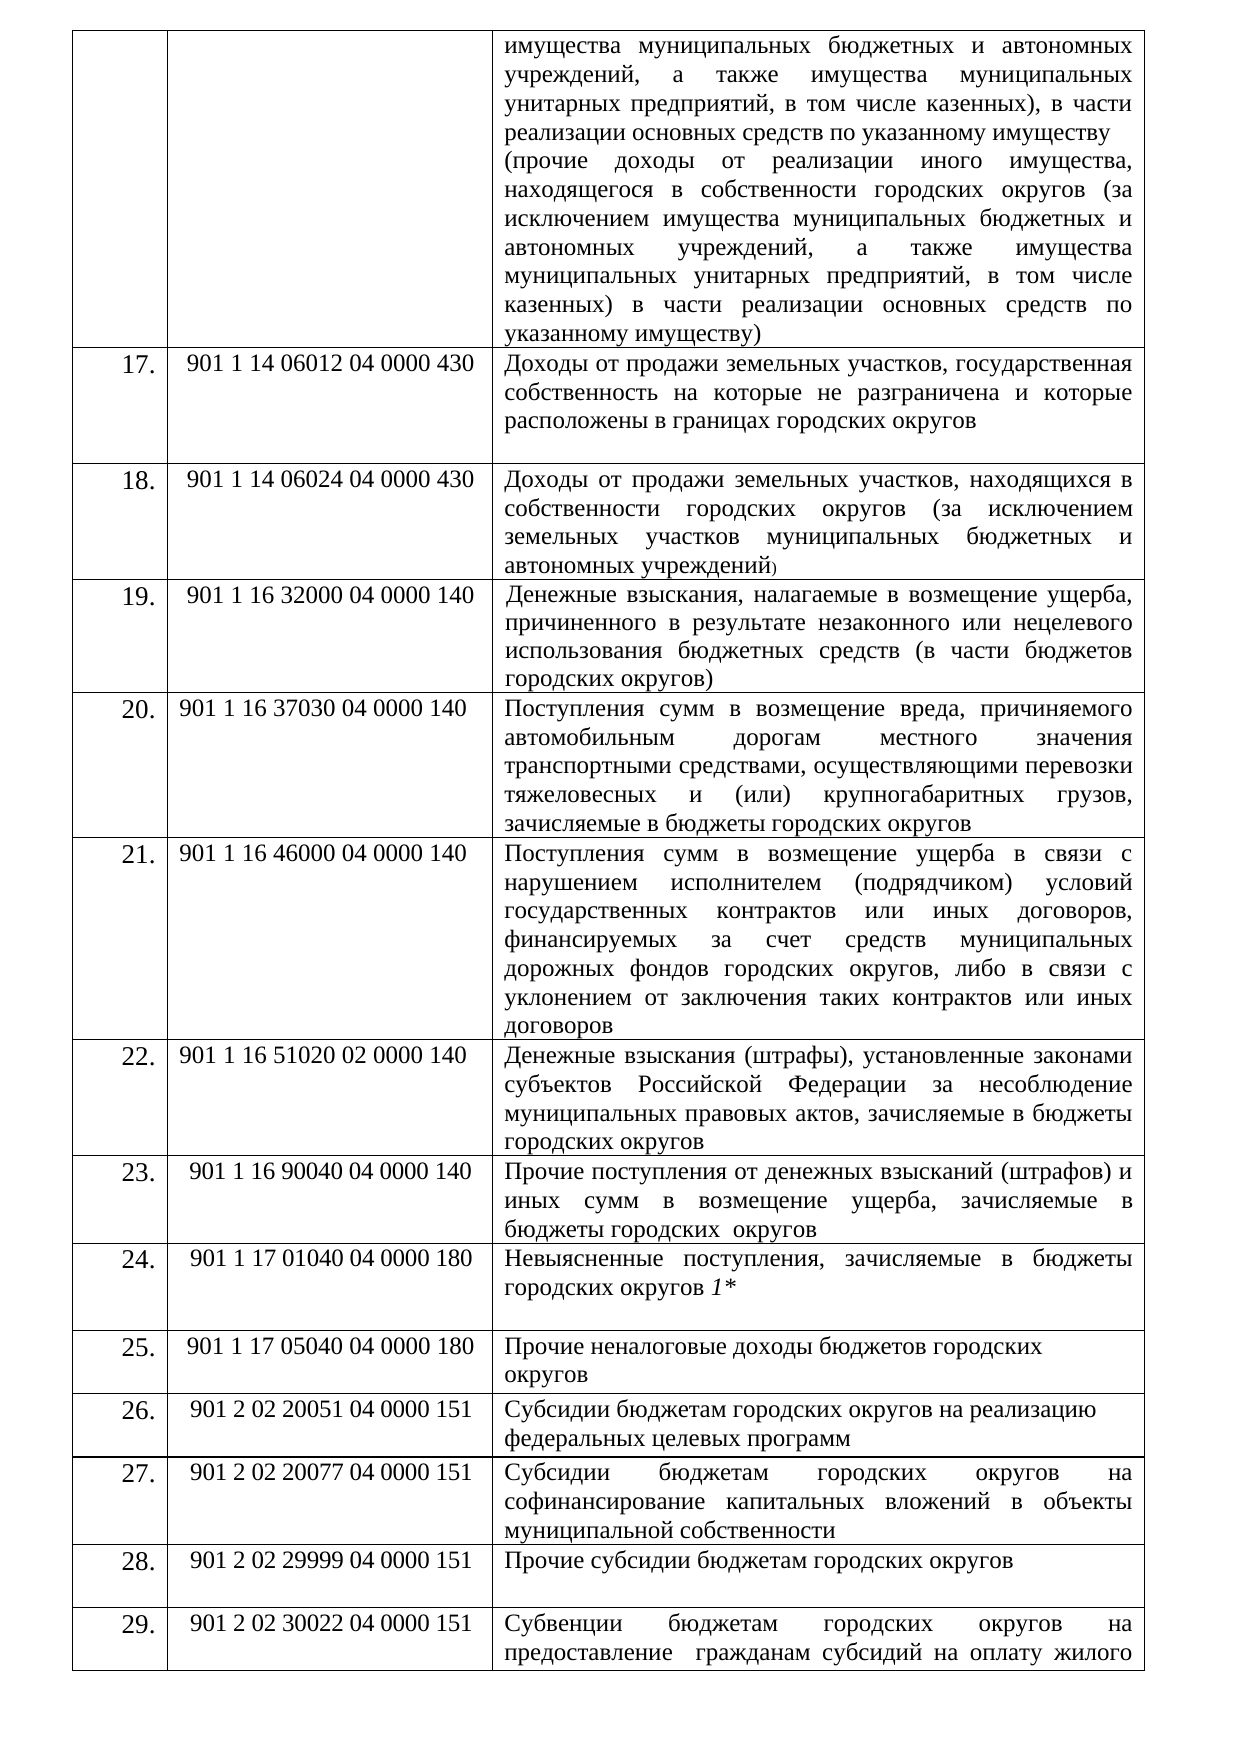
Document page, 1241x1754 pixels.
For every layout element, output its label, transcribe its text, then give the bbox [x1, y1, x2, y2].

table_cell [73, 1545, 121, 1607]
table_cell [73, 1331, 121, 1393]
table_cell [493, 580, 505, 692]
table_cell [73, 348, 167, 463]
table_cell Субсидии бюджетам городских округов на софинансирование капитальных вложений в объекты муниципальной собственности [493, 1458, 1144, 1544]
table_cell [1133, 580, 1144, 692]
table_cell Поступления сумм в возмещение ущерба в связи с нарушением исполнителем (подрядчиком) условий государственных контрактов или иных договоров, финансируемых за счет средств муниципальных дорожных фондов городских округов, либо в связи с уклонением от заключения таких контрактов или иных договоров [493, 838, 1144, 1039]
table_cell [73, 1040, 167, 1155]
table_cell [73, 580, 167, 692]
table_cell Прочие поступления от денежных взысканий (штрафов) и иных сумм в возмещение ущерба, зачисляемые в бюджеты городских округов [493, 1156, 1144, 1242]
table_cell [168, 1608, 492, 1670]
table_cell Поступления сумм в возмещение вреда, причиняемого автомобильным дорогам местного значения транспортными средствами, осуществляющими перевозки тяжеловесных и (или) крупногабаритных грузов, зачисляемые в бюджеты городских округов [493, 693, 1144, 837]
table_cell [73, 1458, 167, 1544]
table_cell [493, 31, 1144, 347]
table_cell [73, 464, 167, 579]
table_cell [157, 1394, 167, 1456]
table_cell Денежные взыскания (штрафы), установленные законами субъектов Российской Федерации за несоблюдение муниципальных правовых актов, зачисляемые в бюджеты городских округов [493, 1040, 1144, 1155]
table_cell 901 1 16 32000 04 0000 140 [168, 580, 492, 692]
table_cell 901 1 16 90040 04 0000 140 [168, 1156, 492, 1242]
table_cell [73, 31, 167, 347]
table_cell 901 2 02 20051 04 0000 151 [168, 1394, 492, 1456]
table_cell 901 1 17 01040 04 0000 180 [168, 1244, 492, 1330]
table_cell [73, 1608, 121, 1670]
table_cell 901 2 02 29999 04 0000 151 [168, 1545, 492, 1607]
table_cell 901 1 14 06024 04 0000 430 [168, 464, 492, 579]
table_cell Доходы от продажи земельных участков, находящихся в собственности городских округов (за исключением земельных участков муниципальных бюджетных и автономных учреждений) [493, 464, 1144, 579]
table_cell 901 1 16 51020 02 0000 140 [168, 1040, 492, 1155]
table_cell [493, 1608, 1144, 1670]
table_cell [73, 1394, 121, 1456]
table_cell [157, 1331, 167, 1393]
table_cell Прочие неналоговые доходы бюджетов городских округов [493, 1331, 1144, 1393]
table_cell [168, 31, 492, 347]
table_cell [73, 693, 167, 837]
table_cell 901 1 17 05040 04 0000 180 [168, 1331, 492, 1393]
table_cell [73, 838, 167, 1039]
table_cell [157, 1545, 167, 1607]
table_cell Невыясненные поступления, зачисляемые в бюджеты городских округов 1* [493, 1244, 1144, 1330]
table_cell Прочие субсидии бюджетам городских округов [493, 1545, 1144, 1607]
table_cell Субсидии бюджетам городских округов на реализацию федеральных целевых программ [493, 1394, 1144, 1456]
table_cell 901 1 16 37030 04 0000 140 [168, 693, 492, 837]
table_cell 901 1 16 46000 04 0000 140 [168, 838, 492, 1039]
table_cell 901 1 14 06012 04 0000 430 [168, 348, 492, 463]
table_cell [73, 1156, 167, 1242]
table_cell Доходы от продажи земельных участков, государственная собственность на которые не разграничена и которые расположены в границах городских округов [493, 348, 1144, 463]
table_cell [157, 1608, 167, 1670]
table_cell [73, 1244, 167, 1330]
table_cell 901 2 02 20077 04 0000 151 [168, 1458, 492, 1544]
